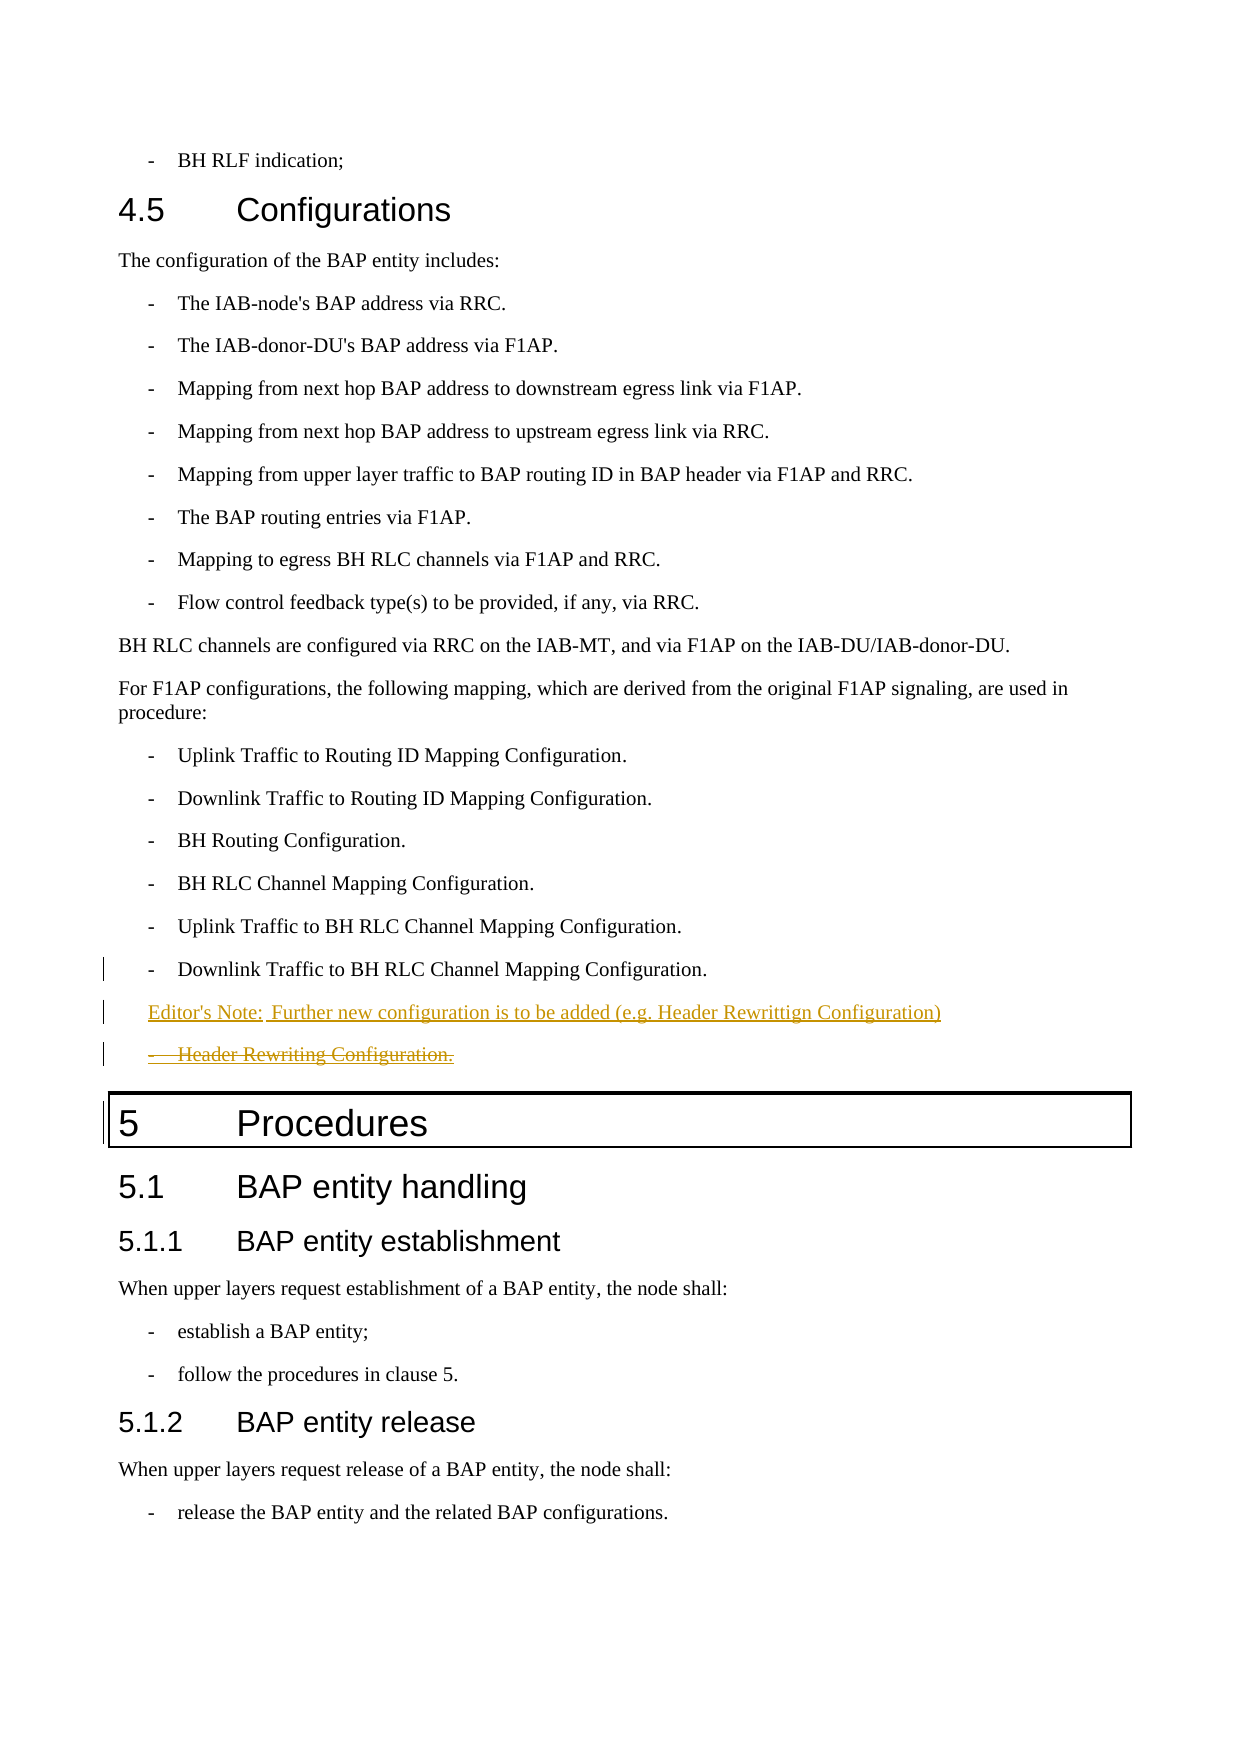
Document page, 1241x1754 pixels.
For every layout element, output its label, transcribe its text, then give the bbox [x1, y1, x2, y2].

text 5 Procedures [110, 1095, 1130, 1146]
text 5.1.1 BAP entity establishment [118, 1224, 1122, 1258]
text - Mapping from upper layer traffic to BAP routing ID in BAP header via F1AP and RRC. [148, 462, 1122, 486]
text - Uplink Traffic to BH RLC Channel Mapping Configuration. [148, 914, 1122, 938]
text - The IAB-node's BAP address via RRC. [148, 291, 1122, 314]
text - BH RLC Channel Mapping Configuration. [148, 871, 1122, 895]
text - Mapping from next hop BAP address to downstream egress link via F1AP. [148, 376, 1122, 400]
text - Mapping from next hop BAP address to upstream egress link via RRC. [148, 419, 1122, 443]
text 5.1.2 BAP entity release [118, 1405, 1122, 1438]
text - Downlink Traffic to Routing ID Mapping Configuration. [148, 786, 1122, 809]
text - release the BAP entity and the related BAP configurations. [148, 1500, 1122, 1524]
text - establish a BAP entity; [148, 1319, 1122, 1343]
text - Flow control feedback type(s) to be provided, if any, via RRC. [148, 590, 1122, 614]
text When upper layers request release of a BAP entity, the node shall: [118, 1457, 1122, 1481]
text - The BAP routing entries via F1AP. [148, 504, 1122, 529]
text When upper layers request establishment of a BAP entity, the node shall: [118, 1276, 1122, 1300]
text - Mapping to egress BH RLC channels via F1AP and RRC. [148, 547, 1122, 571]
text - The IAB-donor-DU's BAP address via F1AP. [148, 333, 1122, 357]
text The configuration of the BAP entity includes: [118, 248, 1122, 272]
text For F1AP configurations, the following mapping, which are derived from the original F1AP signaling, are used in procedure: [118, 676, 1122, 724]
text - follow the procedures in clause 5. [148, 1362, 1122, 1386]
text BH RLC channels are configured via RRC on the IAB-MT, and via F1AP on the IAB-DU/IAB-donor-DU. [118, 633, 1122, 657]
text - BH RLF indication; [148, 148, 1122, 172]
text - BH Routing Configuration. [148, 828, 1122, 852]
text 4.5 Configurations [118, 191, 1122, 229]
text - Uplink Traffic to Routing ID Mapping Configuration. [148, 743, 1122, 767]
text - Downlink Traffic to BH RLC Channel Mapping Configuration. [148, 957, 1122, 981]
text 5.1 BAP entity handling [118, 1167, 1122, 1205]
